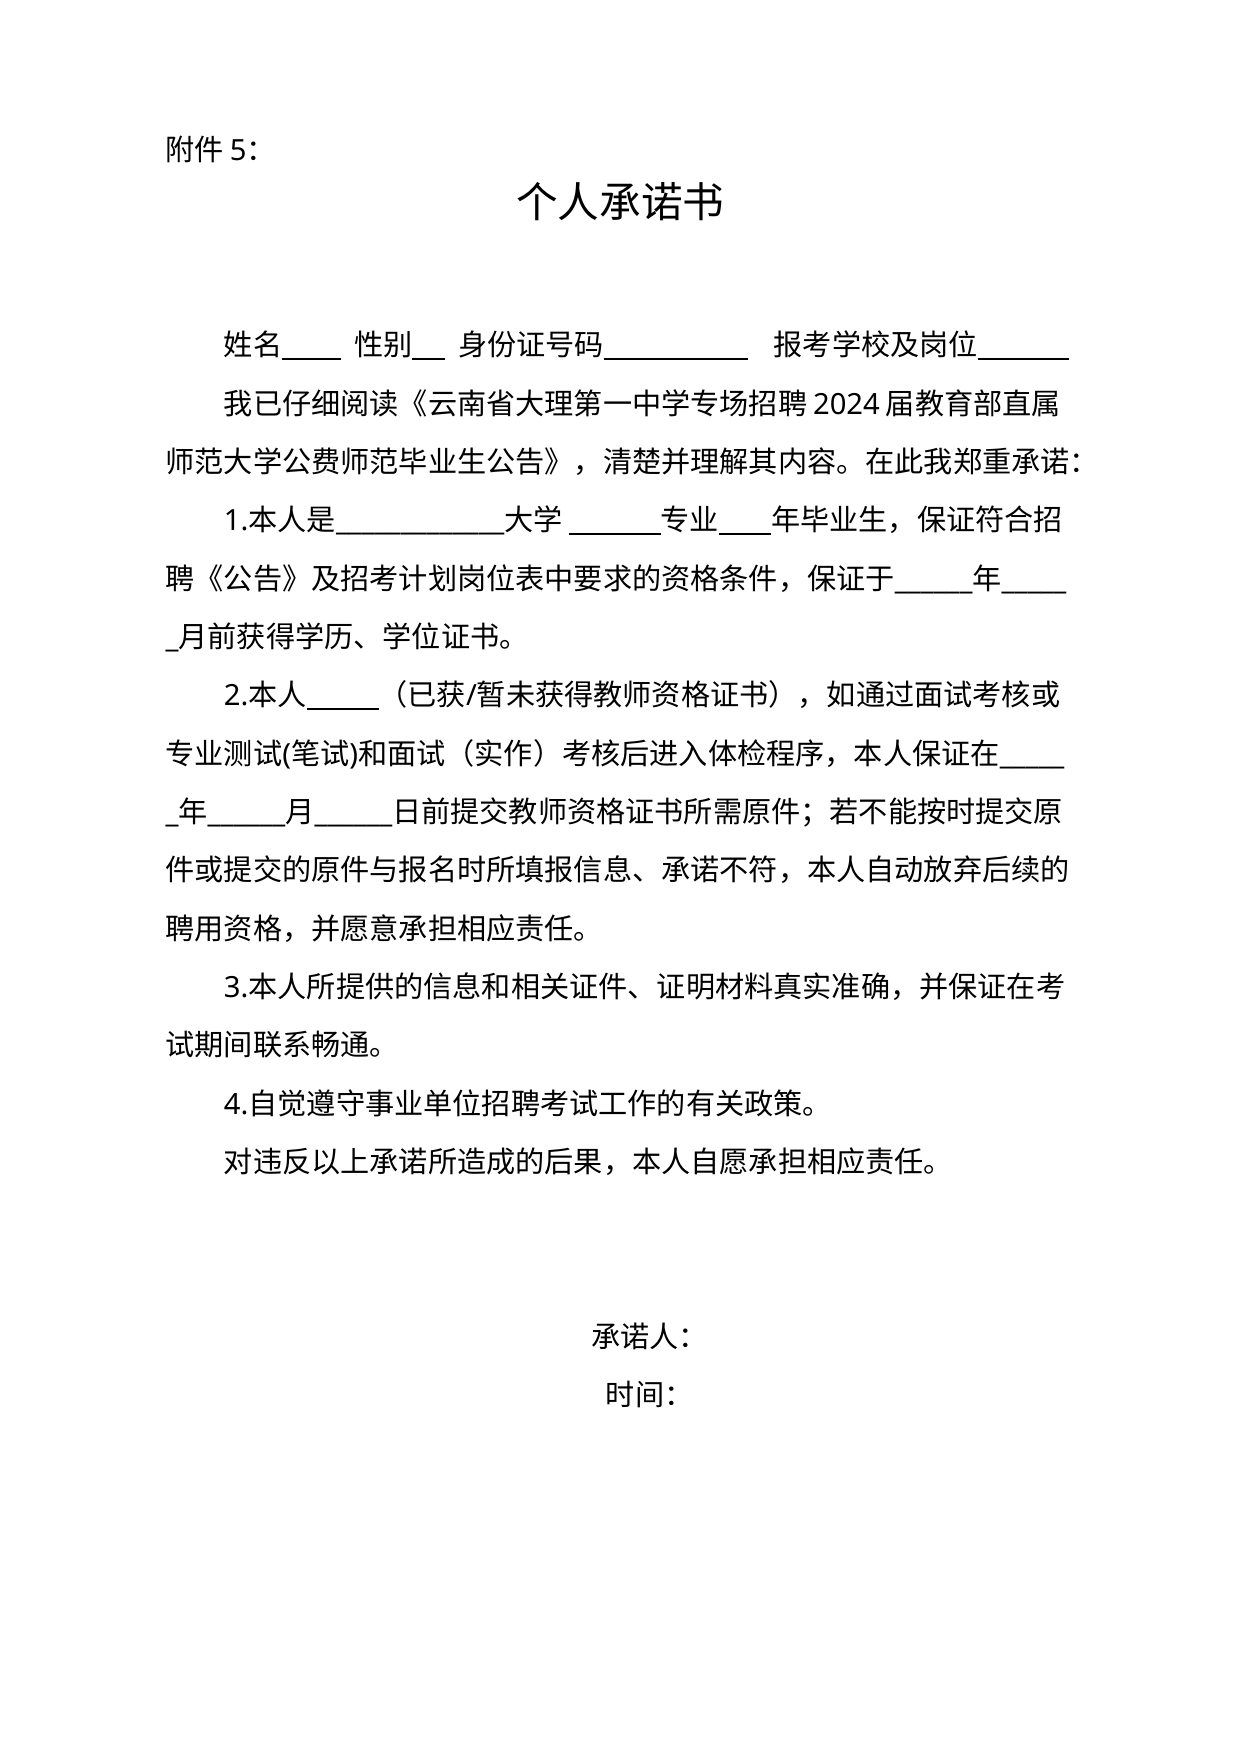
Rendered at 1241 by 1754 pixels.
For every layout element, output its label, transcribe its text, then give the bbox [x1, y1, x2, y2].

text 1.本人是_____________大学 专业 年毕业生，保证符合招聘《公告》及招考计划岗位表中要求的资格条件，保证于______年______月前获得学历、学位证书。 [165, 484, 1075, 659]
text 3.本人所提供的信息和相关证件、证明材料真实准确，并保证在考试期间联系畅通。 [165, 951, 1075, 1067]
text 时间： [165, 1359, 1075, 1417]
text 2.本人 （已获/暂未获得教师资格证书），如通过面试考核或专业测试(笔试)和面试（实作）考核后进入体检程序，本人保证在______年______月______日前提交教师资格证书所需原件；若不能按时提交原件或提交的原件与报名时所填报信息、承诺不符，本人自动放弃后续的聘用资格，并愿意承担相应责任。 [165, 659, 1075, 951]
text 个人承诺书 [165, 169, 1075, 230]
text 4.自觉遵守事业单位招聘考试工作的有关政策。 [165, 1067, 1075, 1126]
text 承诺人： [165, 1301, 1075, 1359]
text 对违反以上承诺所造成的后果，本人自愿承担相应责任。 [165, 1126, 1075, 1184]
text 姓名 性别 身份证号码 报考学校及岗位 [165, 309, 1075, 367]
text 我已仔细阅读《云南省大理第一中学专场招聘2024届教育部直属师范大学公费师范毕业生公告》，清楚并理解其内容。在此我郑重承诺： [165, 367, 1075, 484]
text 附件5： [165, 127, 1075, 169]
